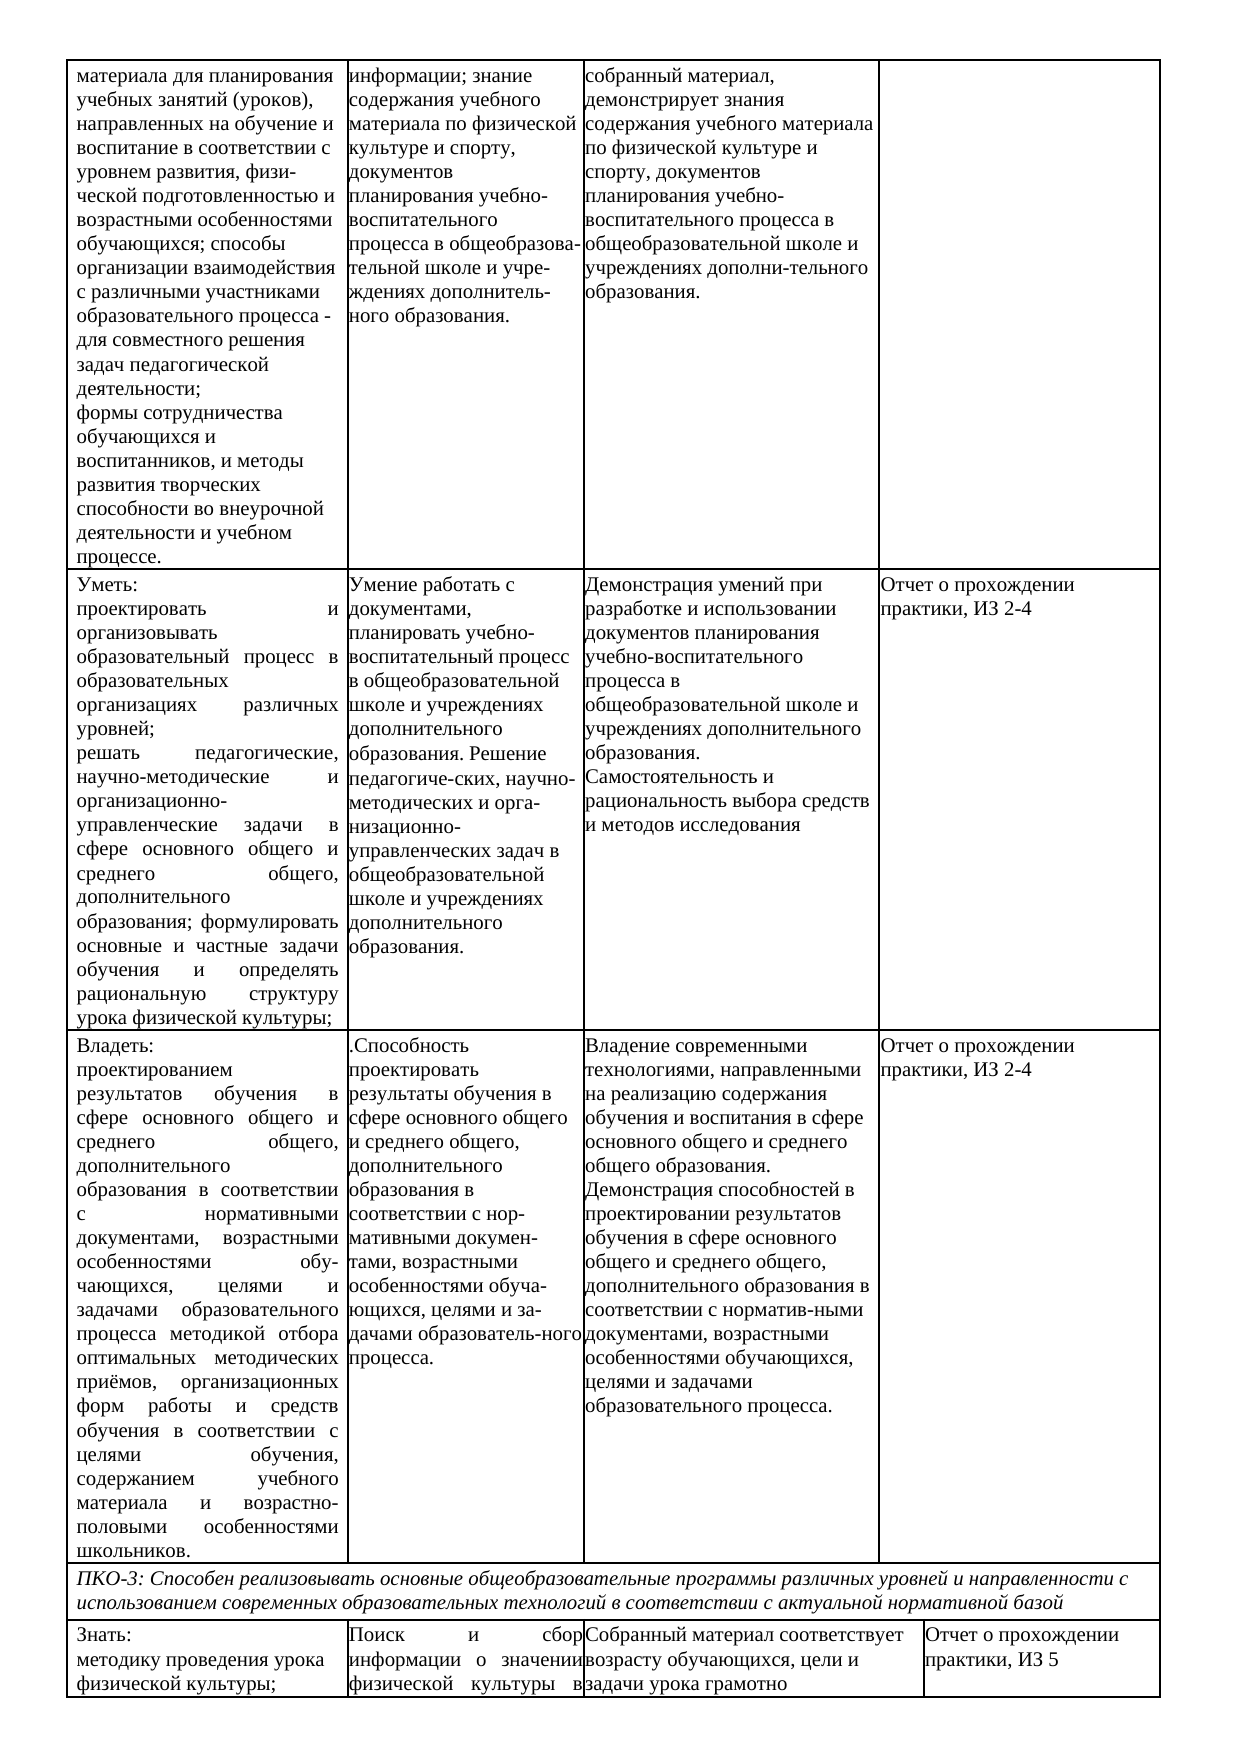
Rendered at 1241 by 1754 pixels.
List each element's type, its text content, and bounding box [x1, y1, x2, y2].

table_cell Отчет о прохождении практики, ИЗ 2-4 [880, 570, 1159, 1029]
table_cell ПКО-3: Способен реализовывать основные общеобразовательные программы различных уровней и направленности с использованием современных образовательных технологий в соответствии с актуальной нормативной базой [68, 1564, 1159, 1619]
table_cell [585, 61, 878, 568]
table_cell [349, 61, 583, 568]
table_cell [880, 61, 1159, 568]
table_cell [585, 1621, 923, 1696]
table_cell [349, 1621, 583, 1696]
table_cell Демонстрация умений при разработке и использовании документов планирования учебно-воспитательного процесса в общеобразовательной школе и учреждениях дополнительного образования. Самостоятельность и рациональность выбора средств и методов исследования [585, 570, 878, 1029]
table_cell Уметь: проектировать и организовывать образовательный процесс в образовательных организациях различных уровней; решать педагогические, научно-методические и организационно-управленческие задачи в сфере основного общего и среднего общего, дополнительного образования; формулировать основные и частные задачи обучения и определять рациональную структуру урока физической культуры; [68, 570, 347, 1029]
table_cell Отчет о прохождении практики, ИЗ 2-4 [880, 1031, 1159, 1562]
table_cell Владение современными технологиями, направленными на реализацию содержания обучения и воспитания в сфере основного общего и среднего общего образования. Демонстрация способностей в проектировании результатов обучения в сфере основного общего и среднего общего, дополнительного образования в соответствии с норматив-ными документами, возрастными особенностями обучающихся, целями и задачами образовательного процесса. [585, 1031, 878, 1562]
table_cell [925, 1621, 1159, 1696]
table_cell Владеть: проектированием результатов обучения в сфере основного общего и среднего общего, дополнительного образования в соответствии с нормативными документами, возрастными особенностями обу-чающихся, целями и задачами образовательного процесса методикой отбора оптимальных методических приёмов, организационных форм работы и средств обучения в соответствии с целями обучения, содержанием учебного материала и возрастно-половыми особенностями школьников. [68, 1031, 347, 1562]
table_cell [68, 61, 347, 568]
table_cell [68, 1621, 347, 1696]
table_cell .Способность проектировать результаты обучения в сфере основного общего и среднего общего, дополнительного образования в соответствии с нор-мативными докумен-тами, возрастными особенностями обуча-ющихся, целями и за-дачами образователь-ного процесса. [349, 1031, 583, 1562]
table_cell Умение работать с документами, планировать учебно-воспитательный процесс в общеобразовательной школе и учреждениях дополнительного образования. Решение педагогиче-ских, научно-методических и орга-низационно-управленческих задач в общеобразовательной школе и учреждениях дополнительного образования. [349, 570, 583, 1029]
